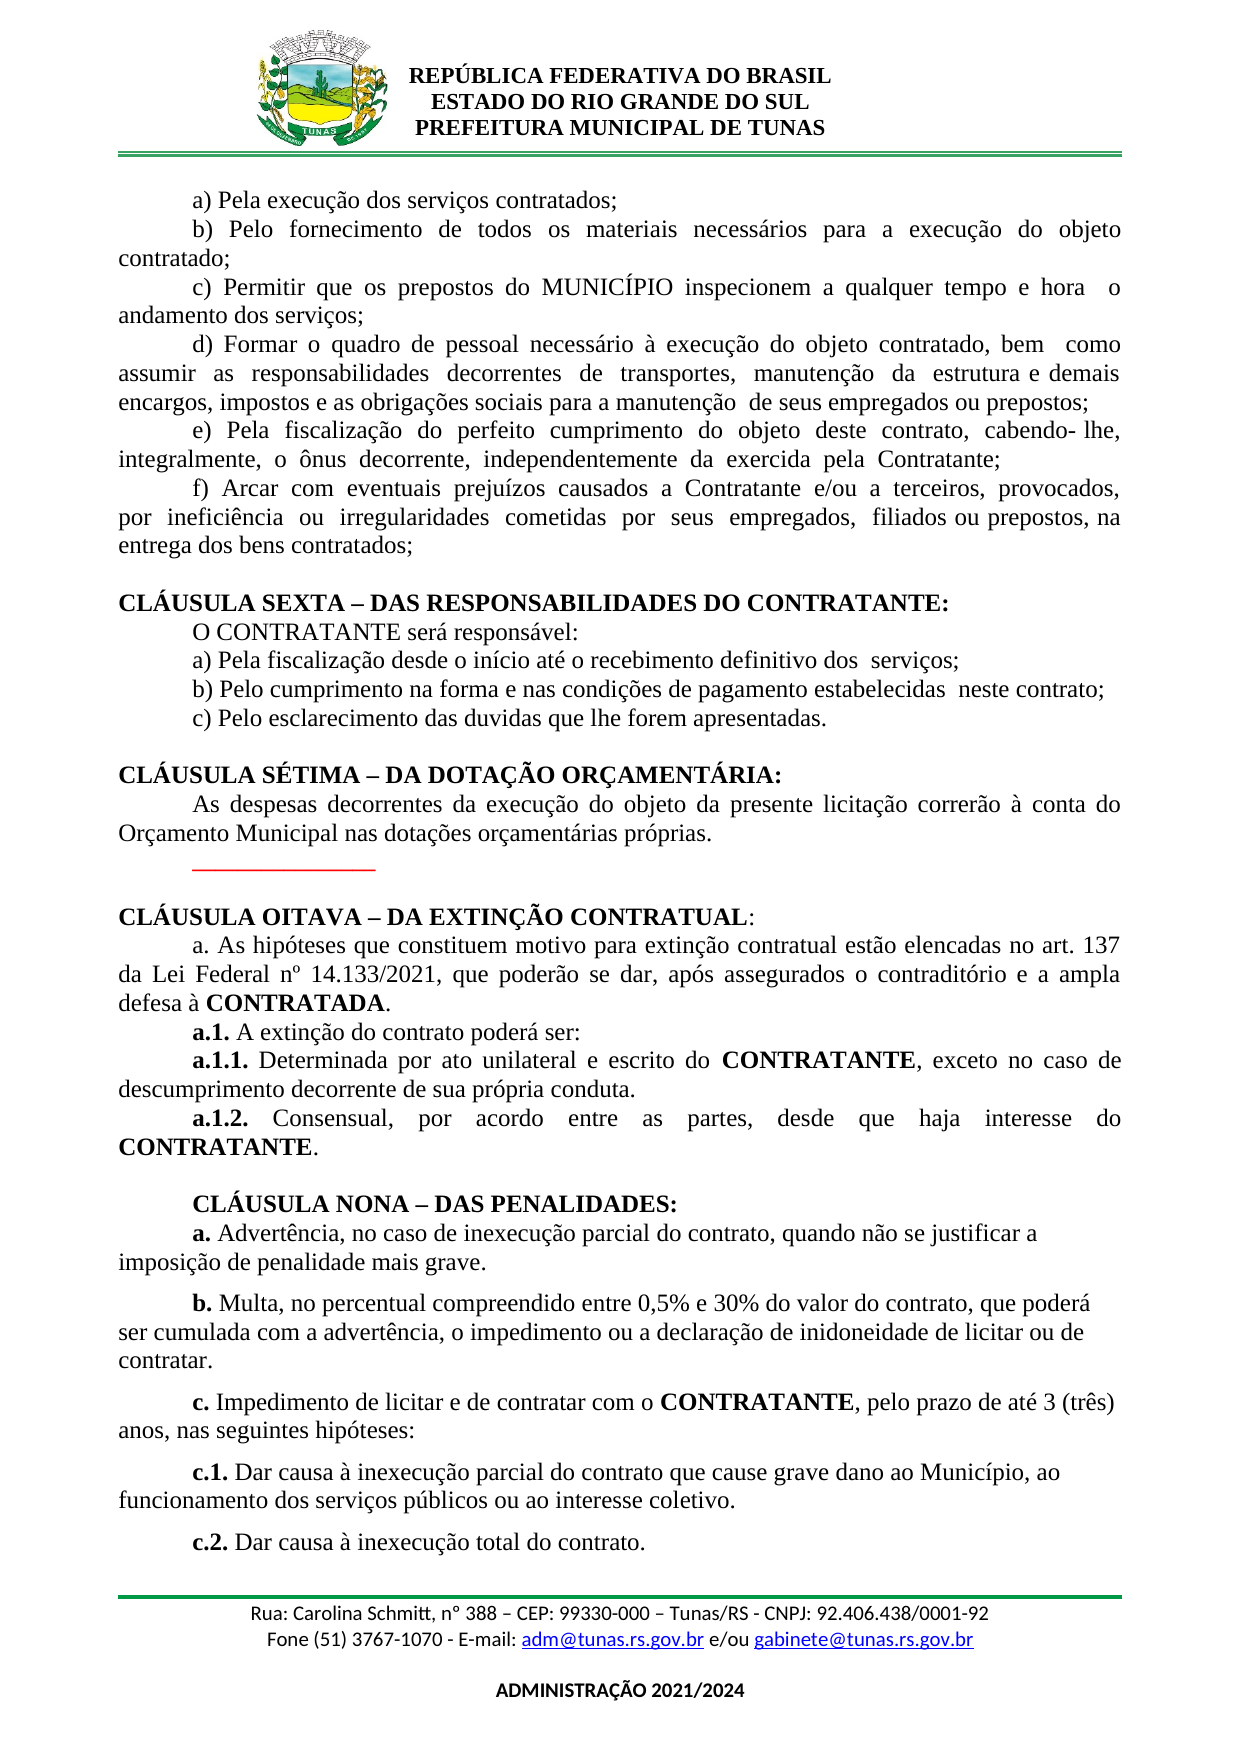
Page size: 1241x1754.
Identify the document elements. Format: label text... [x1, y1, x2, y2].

text ________________ [118, 847, 1122, 873]
text CLÁUSULA OITAVA – DA EXTINÇÃO CONTRATUAL: [118, 902, 1122, 931]
text a.1.2. Consensual, por acordo entre as partes, desde que haja interesse do CONTRATANTE. [118, 1103, 1122, 1161]
text c. Impedimento de licitar e de contratar com o CONTRATANTE, pelo prazo de até 3 (três) anos, nas seguintes hipóteses: [118, 1387, 1122, 1444]
picture [256, 30, 388, 146]
text b) Pelo fornecimento de todos os materiais necessários para a execução do objeto contratado; [118, 214, 1122, 272]
text CLÁUSULA SEXTA – DAS RESPONSABILIDADES DO CONTRATANTE: [118, 588, 1122, 617]
text c.2. Dar causa à inexecução total do contrato. [118, 1527, 1122, 1556]
text a.1.1. Determinada por ato unilateral e escrito do CONTRATANTE, exceto no caso de descumprimento decorrente de sua própria conduta. [118, 1046, 1122, 1103]
text O CONTRATANTE será responsável: [118, 617, 1122, 645]
text CLÁUSULA SÉTIMA – DA DOTAÇÃO ORÇAMENTÁRIA: [118, 760, 1122, 789]
text c.1. Dar causa à inexecução parcial do contrato que cause grave dano ao Município, ao funcionamento dos serviços públicos ou ao interesse coletivo. [118, 1457, 1122, 1514]
text a.1. A extinção do contrato poderá ser: [118, 1017, 1122, 1046]
text f) Arcar com eventuais prejuízos causados a Contratante e/ou a terceiros, provocados, por ineficiência ou irregularidades cometidas por seus empregados, filiados ou prepostos, na entrega dos bens contratados; [118, 473, 1122, 559]
text c) Permitir que os prepostos do MUNICÍPIO inspecionem a qualquer tempo e hora o andamento dos serviços; [118, 272, 1122, 329]
text a. Advertência, no caso de inexecução parcial do contrato, quando não se justificar a imposição de penalidade mais grave. [118, 1218, 1122, 1276]
text CLÁUSULA NONA – DAS PENALIDADES: [118, 1189, 1122, 1218]
text a) Pela execução dos serviços contratados; [118, 185, 1122, 214]
text b. Multa, no percentual compreendido entre 0,5% e 30% do valor do contrato, que poderá ser cumulada com a advertência, o impedimento ou a declaração de inidoneidade de licitar ou de contratar. [118, 1288, 1122, 1374]
text a. As hipóteses que constituem motivo para extinção contratual estão elencadas no art. 137 da Lei Federal nº 14.133/2021, que poderão se dar, após assegurados o contraditório e a ampla defesa à CONTRATADA. [118, 931, 1122, 1017]
text c) Pelo esclarecimento das duvidas que lhe forem apresentadas. [118, 703, 1122, 732]
text d) Formar o quadro de pessoal necessário à execução do objeto contratado, bem como assumir as responsabilidades decorrentes de transportes, manutenção da estrutura e demais encargos, impostos e as obrigações sociais para a manutenção de seus empregados ou prepostos; [118, 329, 1122, 415]
text As despesas decorrentes da execução do objeto da presente licitação correrão à conta do Orçamento Municipal nas dotações orçamentárias próprias. [118, 789, 1122, 847]
text e) Pela fiscalização do perfeito cumprimento do objeto deste contrato, cabendo- lhe, integralmente, o ônus decorrente, independentemente da exercida pela Contratante; [118, 415, 1122, 473]
text a) Pela fiscalização desde o início até o recebimento definitivo dos serviços; [118, 645, 1122, 674]
text b) Pelo cumprimento na forma e nas condições de pagamento estabelecidas neste contrato; [118, 674, 1122, 703]
